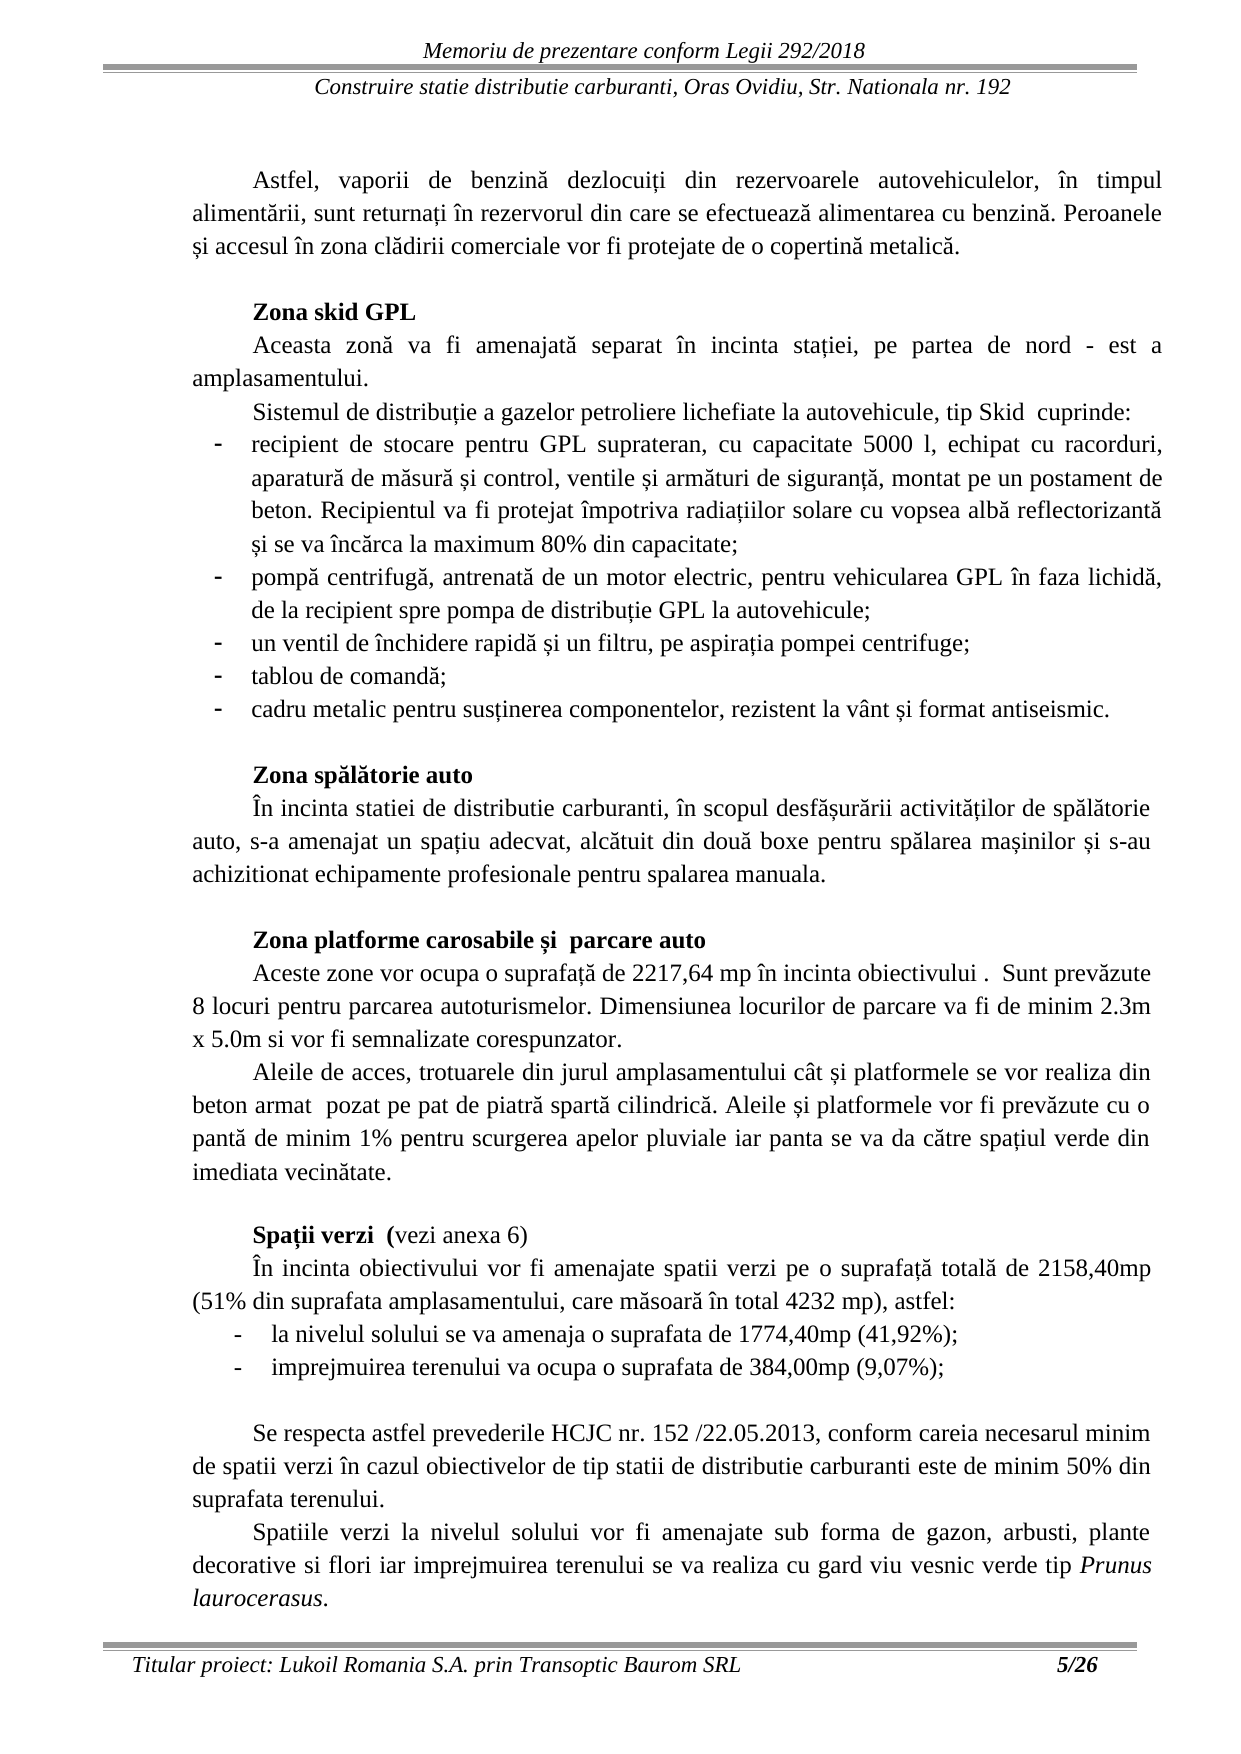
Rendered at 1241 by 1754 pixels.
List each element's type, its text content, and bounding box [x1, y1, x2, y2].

text Sistemul de distribuție a gazelor petroliere lichefiate la autovehicule, tip Skid cuprinde: [192, 397, 1163, 425]
list tablou de comandă; [214, 661, 1163, 689]
text Aceste zone vor ocupa o suprafață de 2217,64 mp în incinta obiectivului . Sunt prevăzute 8 locuri pentru parcarea autoturismelor. Dimensiunea locurilor de parcare va fi de minim 2.3m x 5.0m si vor fi semnalizate corespunzator. [192, 958, 1152, 1053]
list pompă centrifugă, antrenată de un motor electric, pentru vehicularea GPL în faza lichidă, de la recipient spre pompa de distribuție GPL la autovehicule; [214, 562, 1163, 623]
list cadru metalic pentru susținerea componentelor, rezistent la vânt și format antiseismic. [214, 694, 1163, 722]
list la nivelul solului se va amenaja o suprafata de 1774,40mp (41,92%); [233, 1319, 1163, 1348]
text Spatiile verzi la nivelul solului vor fi amenajate sub forma de gazon, arbusti, plante decorative si flori iar imprejmuirea terenului se va realiza cu gard viu vesnic verde tip Prunus laurocerasus. [192, 1517, 1152, 1612]
text Zona platforme carosabile și parcare auto [192, 925, 1152, 954]
text Zona skid GPL [177, 297, 1163, 326]
list un ventil de închidere rapidă și un filtru, pe aspirația pompei centrifuge; [214, 628, 1163, 656]
text Zona spălătorie auto [177, 760, 1152, 788]
text Aceasta zonă va fi amenajată separat în incinta stației, pe partea de nord - est a amplasamentului. [192, 331, 1163, 392]
list recipient de stocare pentru GPL suprateran, cu capacitate 5000 l, echipat cu racorduri, aparatură de măsură și control, ventile și armături de siguranță, montat pe un postament de beton. Recipientul va fi protejat împotriva radiațiilor solare cu vopsea albă reflectorizantă și se va încărca la maximum 80% din capacitate; [214, 429, 1163, 557]
text Spații verzi (vezi anexa 6) [192, 1220, 1152, 1249]
text În incinta statiei de distributie carburanti, în scopul desfășurării activităților de spălătorie auto, s-a amenajat un spațiu adecvat, alcătuit din două boxe pentru spălarea mașinilor și s-au achizitionat echipamente profesionale pentru spalarea manuala. [192, 793, 1152, 888]
list imprejmuirea terenului va ocupa o suprafata de 384,00mp (9,07%); [233, 1352, 1163, 1381]
text În incinta obiectivului vor fi amenajate spatii verzi pe o suprafață totală de 2158,40mp (51% din suprafata amplasamentului, care măsoară în total 4232 mp), astfel: [192, 1253, 1152, 1315]
text Aleile de acces, trotuarele din jurul amplasamentului cât și platformele se vor realiza din beton armat pozat pe pat de piatră spartă cilindrică. Aleile și platformele vor fi prevăzute cu o pantă de minim 1% pentru scurgerea apelor pluviale iar panta se va da către spațiul verde din imediata vecinătate. [192, 1057, 1152, 1187]
text Se respecta astfel prevederile HCJC nr. 152 /22.05.2013, conform careia necesarul minim de spatii verzi în cazul obiectivelor de tip statii de distributie carburanti este de minim 50% din suprafata terenului. [192, 1418, 1152, 1513]
text Astfel, vaporii de benzină dezlocuiți din rezervoarele autovehiculelor, în timpul alimentării, sunt returnați în rezervorul din care se efectuează alimentarea cu benzină. Peroanele și accesul în zona clădirii comerciale vor fi protejate de o copertină metalică. [192, 165, 1163, 260]
